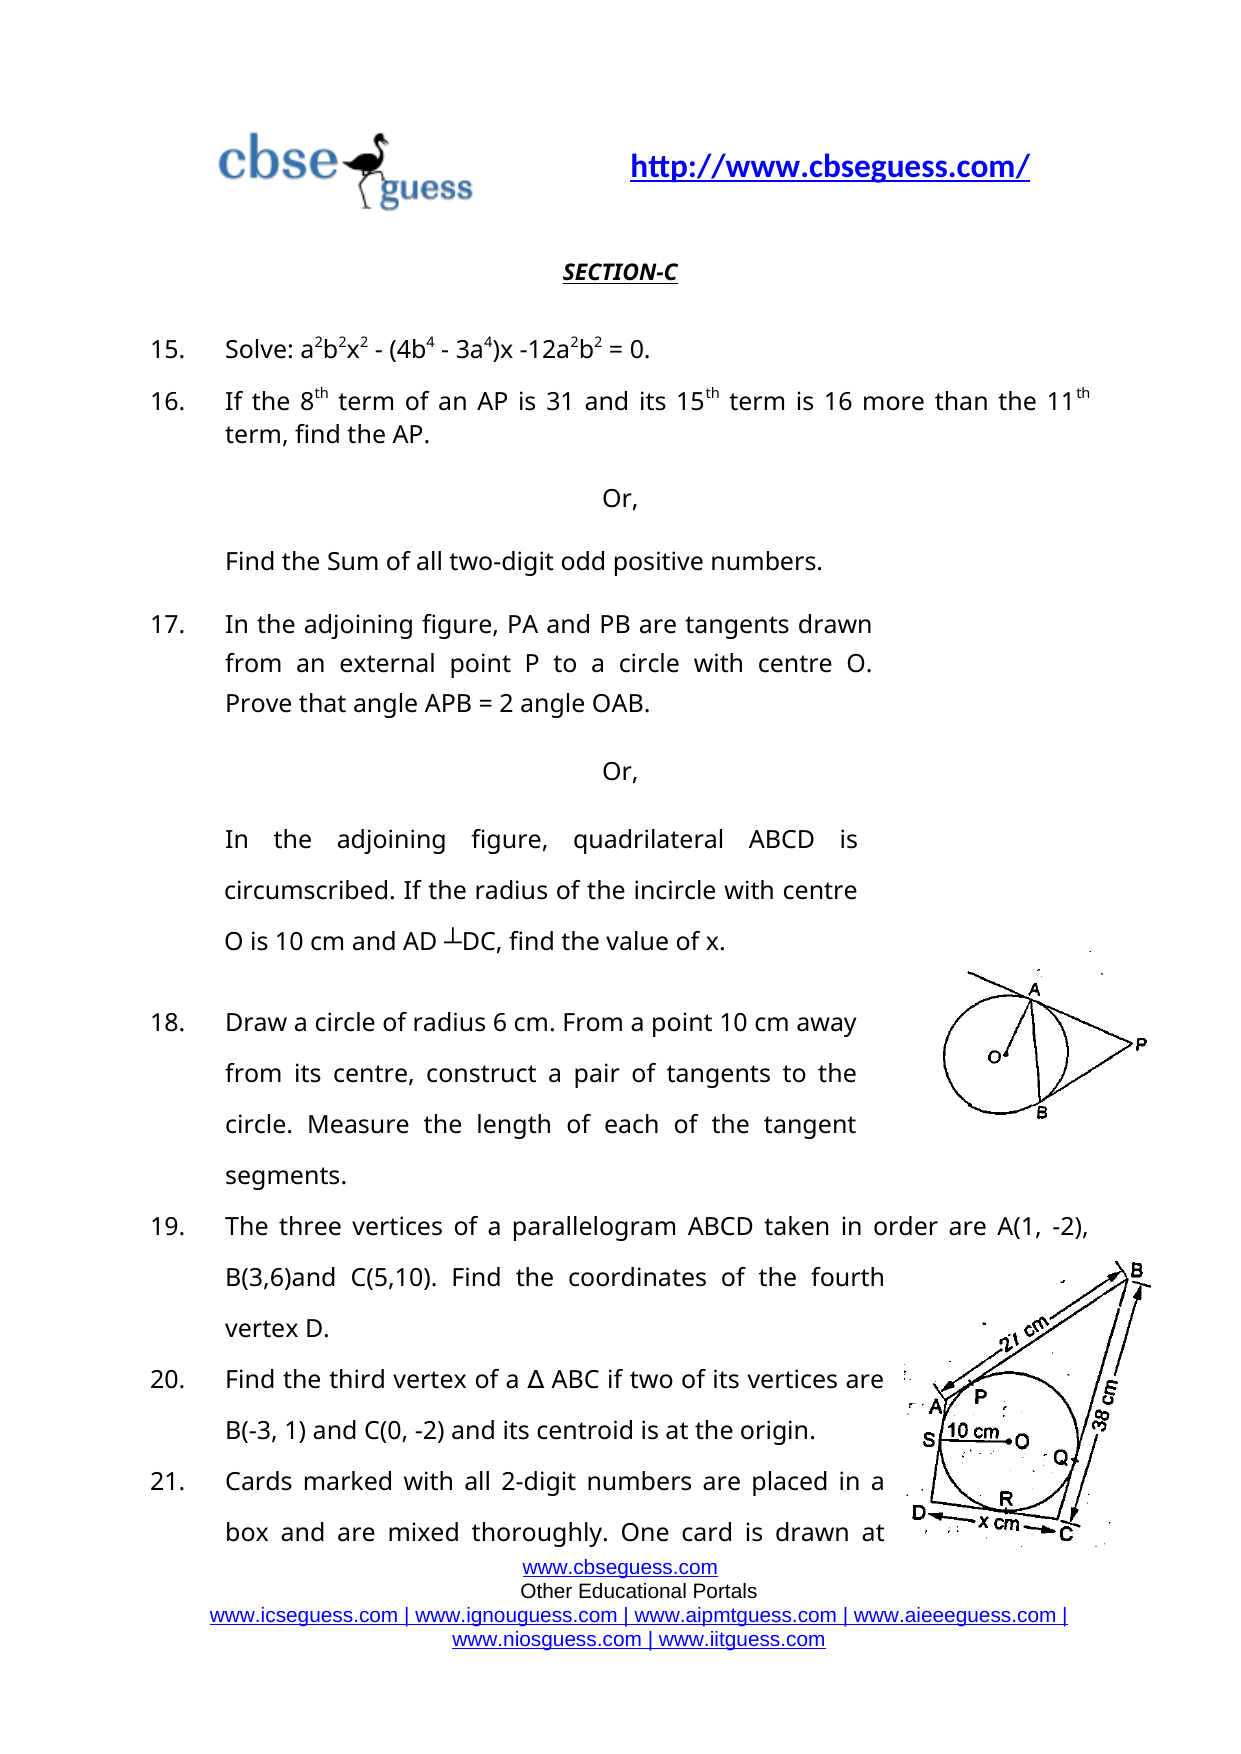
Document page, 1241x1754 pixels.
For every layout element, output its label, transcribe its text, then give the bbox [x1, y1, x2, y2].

text Find the Sum of all two-digit odd positive numbers. [150, 544, 1090, 578]
list Solve: a2b2x2 - (4b4 - 3a4)x -12a2b2 = 0. [150, 332, 1090, 366]
picture [175, 103, 518, 228]
list The three vertices of a parallelogram ABCD taken in order are A(1, -2), B(3,6)and C(5,10). Find the coordinates of the fourth vertex D. [150, 1208, 1090, 1344]
list If the 8th term of an AP is 31 and its 15th term is 16 more than the 11th term, find the AP. [150, 383, 1090, 451]
list Draw a circle of radius 6 cm. From a point 10 cm away from its centre, construct a pair of tangents to the circle. Measure the length of each of the tangent segments. [150, 1004, 857, 1191]
list In the adjoining figure, PA and PB are tangents drawn from an external point P to a circle with centre O. Prove that angle APB = 2 angle OAB. [150, 607, 873, 719]
list Find the third vertex of a ∆ ABC if two of its vertices are B(-3, 1) and C(0, -2) and its centroid is at the origin. [150, 1361, 904, 1447]
text SECTION-C [150, 256, 1090, 287]
text Or, [150, 480, 1090, 514]
text Or, [150, 753, 1090, 788]
text In the adjoining figure, quadrilateral ABCD is circumscribed. If the radius of the incircle with centre O is 10 cm and AD ┴DC, find the value of x. [224, 822, 859, 958]
